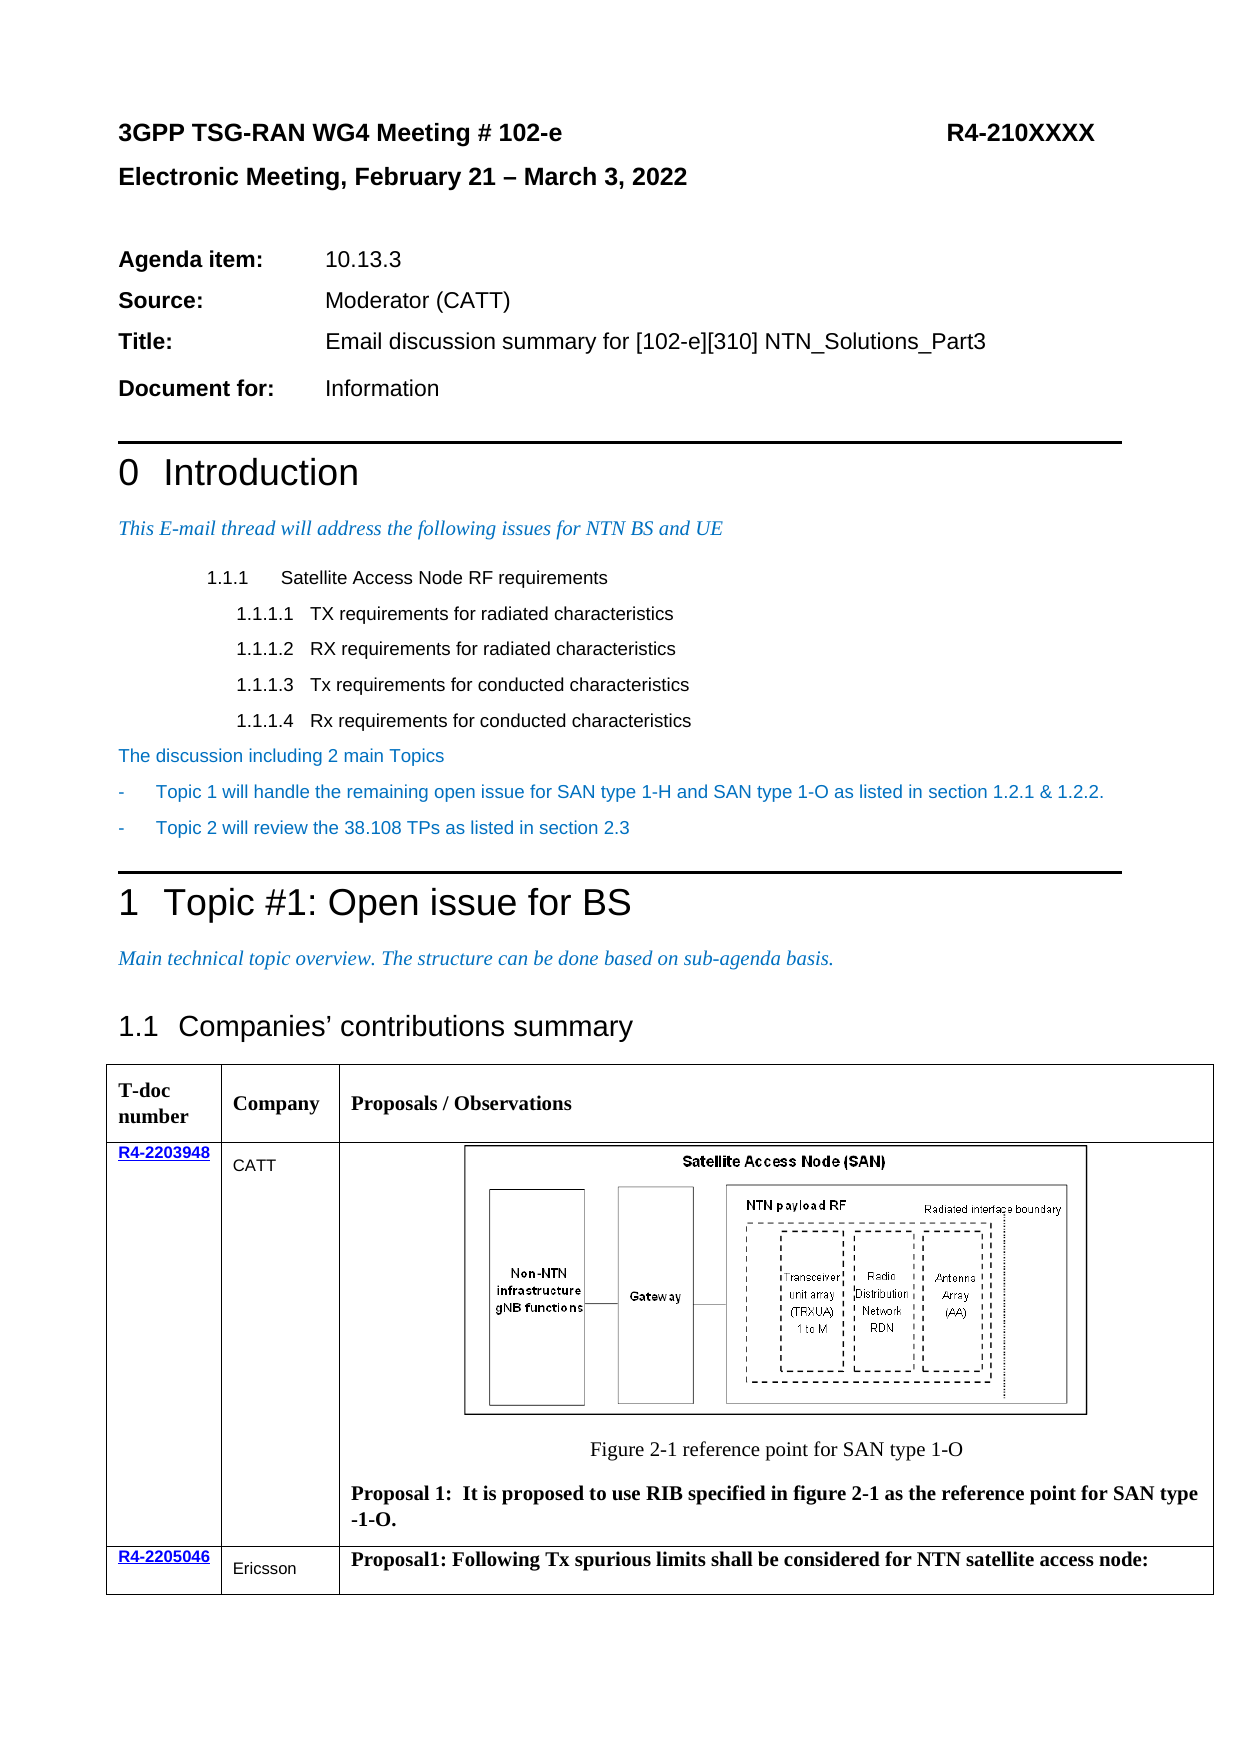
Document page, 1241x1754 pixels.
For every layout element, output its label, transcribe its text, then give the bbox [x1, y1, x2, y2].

text Main technical topic overview. The structure can be done based on sub-agenda basis. [118, 946, 1122, 970]
text Title: Email discussion summary for [102-e][310] NTN_Solutions_Part3 [118, 328, 1122, 354]
text The discussion including 2 main Topics [118, 745, 1122, 767]
subtitle Companies’ contributions summary [118, 1009, 1122, 1043]
table_cell Ericsson [222, 1547, 339, 1594]
list Topic 2 will review the 38.108 TPs as listed in section 2.3 [118, 817, 1122, 838]
list Satellite Access Node RF requirements [207, 567, 1122, 588]
list RX requirements for radiated characteristics [236, 638, 1122, 660]
table_header Company [222, 1065, 339, 1142]
list Topic 1 will handle the remaining open issue for SAN type 1-H and SAN type 1-O as listed in section 1.2.1 & 1.2.2. [118, 781, 1122, 803]
text 3GPP TSG-RAN WG4 Meeting # 102-e R4-210XXXX [118, 118, 1122, 147]
subtitle Introduction [118, 444, 1122, 493]
table_header T-doc number [107, 1065, 221, 1142]
picture [464, 1143, 1089, 1416]
text Document for: Information [118, 375, 1122, 401]
list TX requirements for radiated characteristics [236, 602, 1122, 624]
table_cell R4-2205046 [107, 1547, 221, 1594]
text This E-mail thread will address the following issues for NTN BS and UE [118, 516, 1122, 540]
table_cell R4-2203948 [107, 1143, 221, 1546]
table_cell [340, 1547, 1213, 1594]
list Tx requirements for conducted characteristics [236, 674, 1122, 695]
list Rx requirements for conducted characteristics [236, 709, 1122, 731]
table_header Proposals / Observations [340, 1065, 1213, 1142]
text Electronic Meeting, February 21 – March 3, 2022 [118, 162, 1122, 190]
text Source: Moderator (CATT) [118, 287, 1122, 313]
table_cell Figure 2-1 reference point for SAN type 1-O Proposal 1: It is proposed to use RIB specified in figure 2-1 as the reference point for SAN type -1-O. [340, 1143, 1213, 1546]
text Agenda item: 10.13.3 [118, 246, 1122, 272]
subtitle Topic #1: Open issue for BS [118, 874, 1122, 924]
table_cell CATT [222, 1143, 339, 1546]
